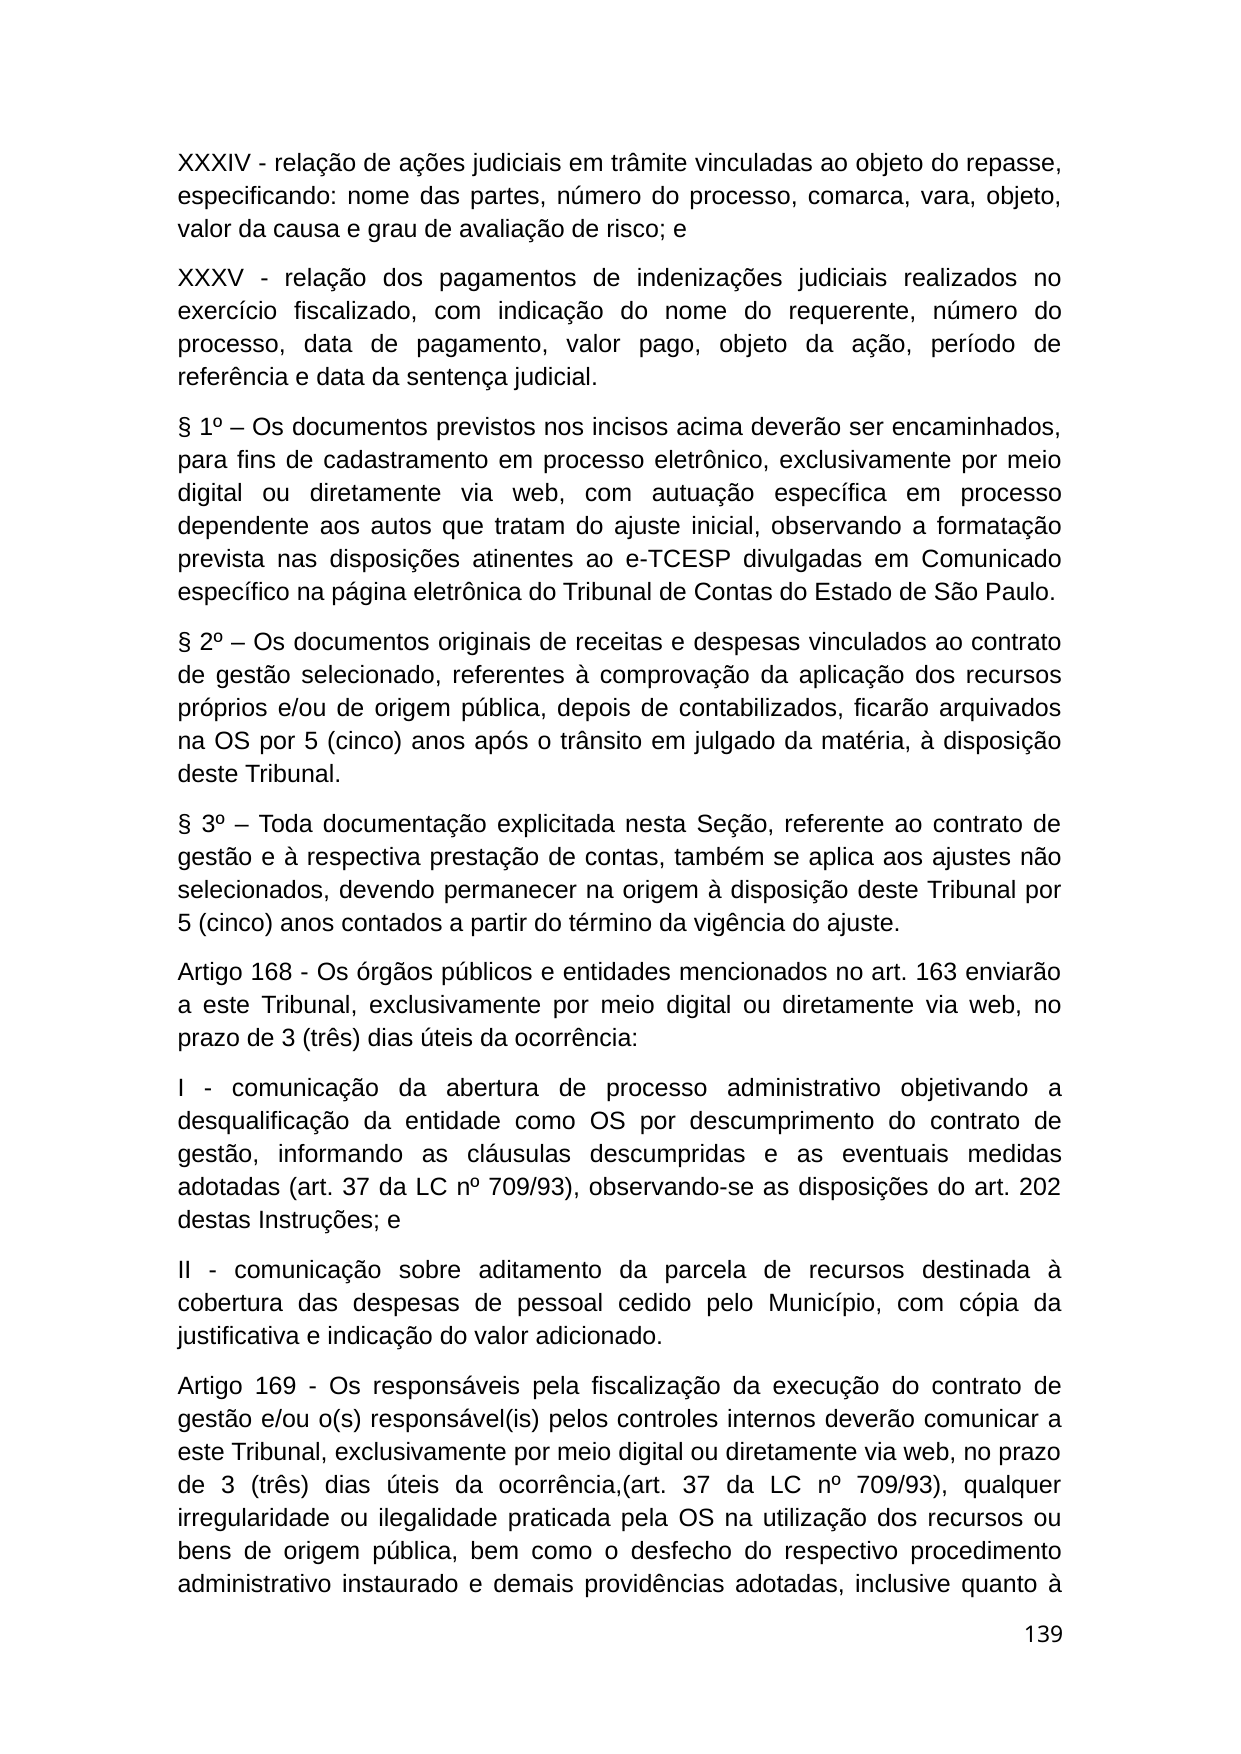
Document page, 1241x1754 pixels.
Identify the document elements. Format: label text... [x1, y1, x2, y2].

text I - comunicação da abertura de processo administrativo objetivando a desqualificação da entidade como OS por descumprimento do contrato de gestão, informando as cláusulas descumpridas e as eventuais medidas adotadas (art. 37 da LC nº 709/93), observando-se as disposições do art. 202 destas Instruções; e [177, 1073, 1063, 1234]
text XXXIV - relação de ações judiciais em trâmite vinculadas ao objeto do repasse, especificando: nome das partes, número do processo, comarca, vara, objeto, valor da causa e grau de avaliação de risco; e [177, 148, 1063, 242]
text Artigo 168 - Os órgãos públicos e entidades mencionados no art. 163 enviarão a este Tribunal, exclusivamente por meio digital ou diretamente via web, no prazo de 3 (três) dias úteis da ocorrência: [177, 957, 1063, 1052]
text XXXV - relação dos pagamentos de indenizações judiciais realizados no exercício fiscalizado, com indicação do nome do requerente, número do processo, data de pagamento, valor pago, objeto da ação, período de referência e data da sentença judicial. [177, 263, 1063, 391]
text II - comunicação sobre aditamento da parcela de recursos destinada à cobertura das despesas de pessoal cedido pelo Município, com cópia da justificativa e indicação do valor adicionado. [177, 1255, 1063, 1350]
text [177, 1371, 1063, 1597]
text § 1º – Os documentos previstos nos incisos acima deverão ser encaminhados, para fins de cadastramento em processo eletrônico, exclusivamente por meio digital ou diretamente via web, com autuação específica em processo dependente aos autos que tratam do ajuste inicial, observando a formatação prevista nas disposições atinentes ao e-TCESP divulgadas em Comunicado específico na página eletrônica do Tribunal de Contas do Estado de São Paulo. [177, 412, 1063, 606]
text § 2º – Os documentos originais de receitas e despesas vinculados ao contrato de gestão selecionado, referentes à comprovação da aplicação dos recursos próprios e/ou de origem pública, depois de contabilizados, ficarão arquivados na OS por 5 (cinco) anos após o trânsito em julgado da matéria, à disposição deste Tribunal. [177, 627, 1063, 788]
text § 3º – Toda documentação explicitada nesta Seção, referente ao contrato de gestão e à respectiva prestação de contas, também se aplica aos ajustes não selecionados, devendo permanecer na origem à disposição deste Tribunal por 5 (cinco) anos contados a partir do término da vigência do ajuste. [177, 809, 1063, 936]
